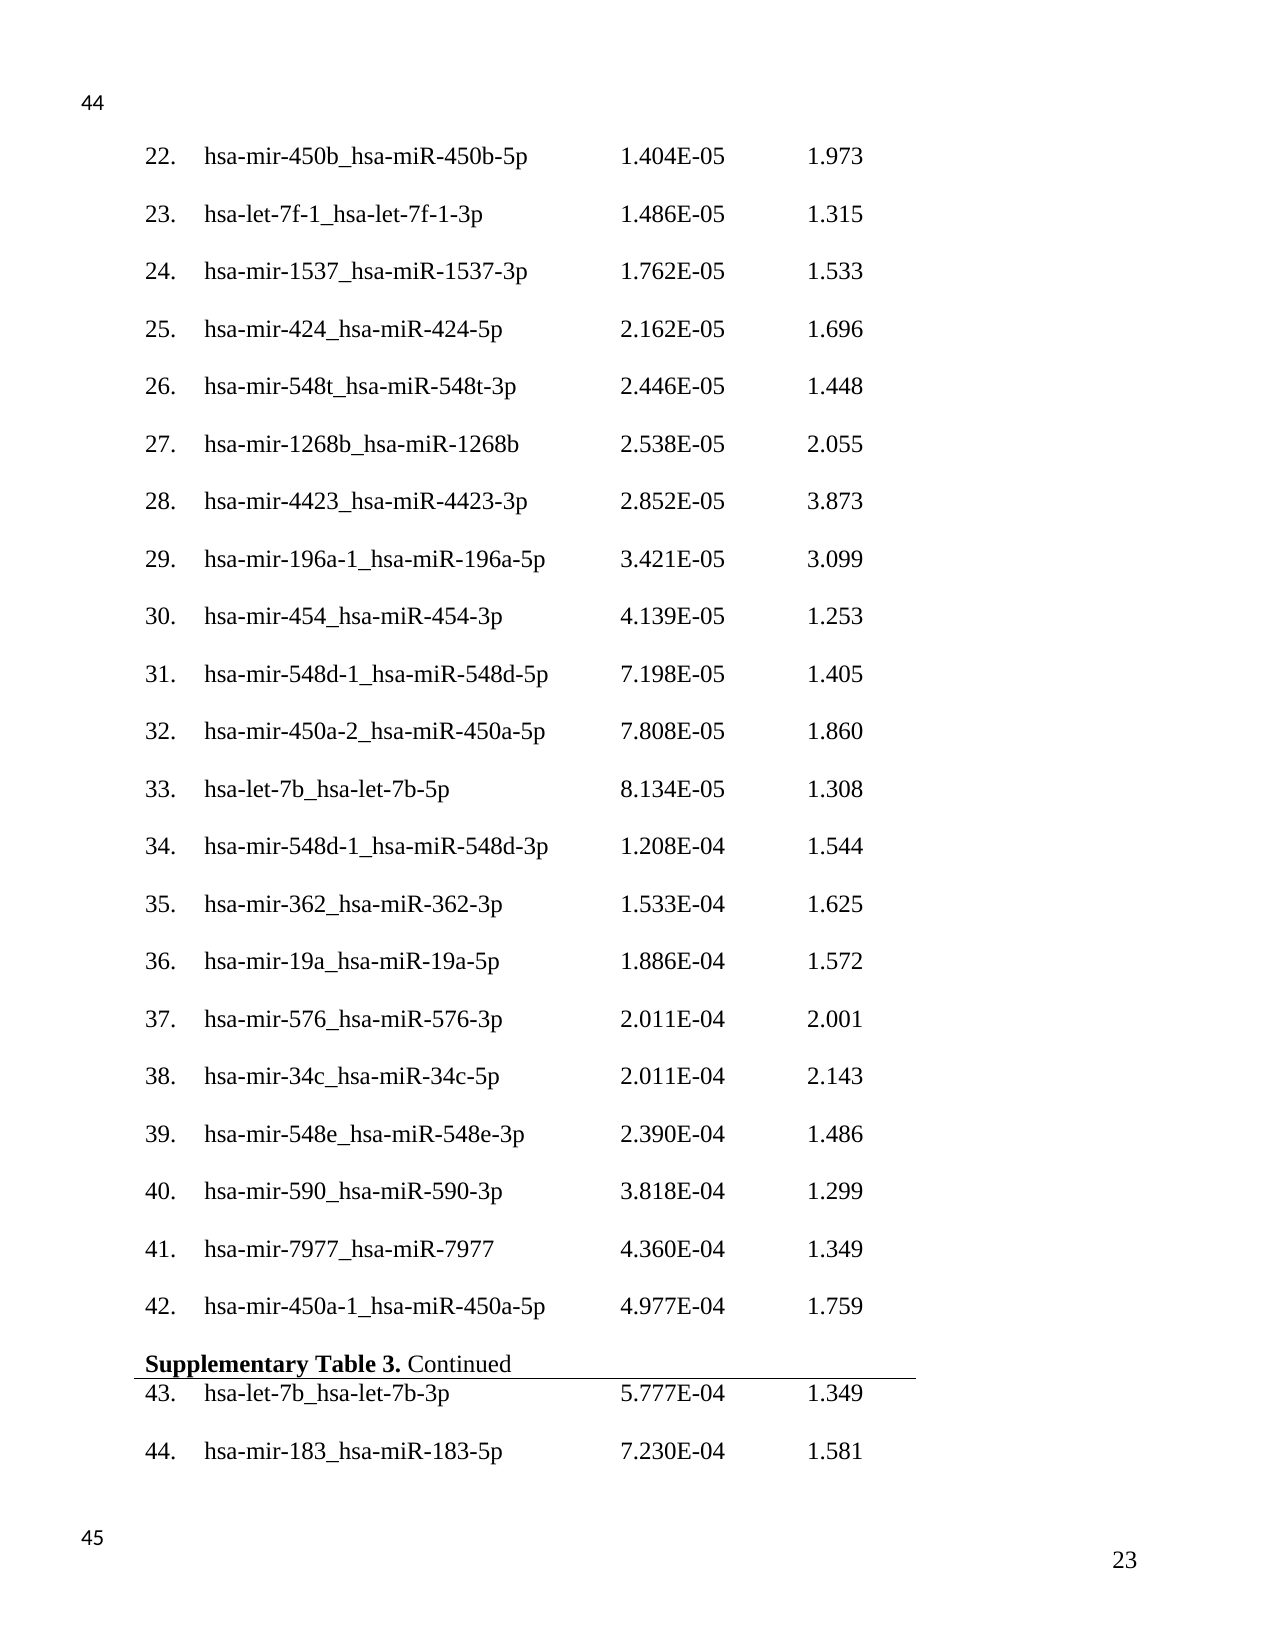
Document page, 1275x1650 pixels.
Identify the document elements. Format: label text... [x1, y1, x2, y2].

table_cell 1.572 [754, 946, 916, 1004]
table_cell [134, 1176, 193, 1234]
table_cell hsa-let-7b_hsa-let-7b-5p [193, 774, 591, 831]
table_cell hsa-mir-1537_hsa-miR-1537-3p [193, 256, 591, 314]
table_cell 2.011E-04 [591, 1061, 754, 1119]
table_cell 7.198E-05 [591, 659, 754, 716]
table_cell hsa-mir-576_hsa-miR-576-3p [193, 1004, 591, 1061]
table_cell 1.625 [754, 889, 916, 946]
table_cell Supplementary Table 3. Continued [134, 1349, 916, 1377]
table_cell 1.315 [754, 199, 916, 256]
table_cell hsa-mir-590_hsa-miR-590-3p [193, 1176, 591, 1234]
table_cell hsa-mir-1268b_hsa-miR-1268b [193, 429, 591, 486]
table_cell [134, 716, 193, 774]
table_cell hsa-mir-4423_hsa-miR-4423-3p [193, 486, 591, 544]
table_cell 3.873 [754, 486, 916, 544]
table_cell 2.446E-05 [591, 371, 754, 429]
table_cell [134, 1119, 193, 1176]
table_cell 5.777E-04 [591, 1379, 754, 1436]
table_cell [134, 141, 193, 199]
table_cell hsa-mir-450b_hsa-miR-450b-5p [193, 141, 591, 199]
table_cell 1.253 [754, 601, 916, 659]
table_cell 2.538E-05 [591, 429, 754, 486]
table_cell 1.208E-04 [591, 831, 754, 889]
table_cell 1.308 [754, 774, 916, 831]
table_cell 4.977E-04 [591, 1291, 754, 1349]
table_cell 1.973 [754, 141, 916, 199]
table_cell 4.139E-05 [591, 601, 754, 659]
table_cell hsa-mir-548t_hsa-miR-548t-3p [193, 371, 591, 429]
table_cell hsa-mir-450a-2_hsa-miR-450a-5p [193, 716, 591, 774]
table_cell hsa-mir-7977_hsa-miR-7977 [193, 1234, 591, 1291]
table_cell hsa-mir-450a-1_hsa-miR-450a-5p [193, 1291, 591, 1349]
table_cell 1.759 [754, 1291, 916, 1349]
table_cell [134, 831, 193, 889]
table_cell 1.486 [754, 1119, 916, 1176]
table_cell 2.011E-04 [591, 1004, 754, 1061]
table_cell [134, 486, 193, 544]
table_cell [134, 601, 193, 659]
table_cell 7.230E-04 [591, 1436, 754, 1493]
table_cell 1.886E-04 [591, 946, 754, 1004]
table_cell 1.349 [754, 1234, 916, 1291]
table_cell 8.134E-05 [591, 774, 754, 831]
table_cell hsa-mir-183_hsa-miR-183-5p [193, 1436, 591, 1493]
table_cell 1.349 [754, 1379, 916, 1436]
table_cell 4.360E-04 [591, 1234, 754, 1291]
table_cell 2.162E-05 [591, 314, 754, 371]
table_cell hsa-mir-19a_hsa-miR-19a-5p [193, 946, 591, 1004]
table_cell [134, 429, 193, 486]
table_cell 1.696 [754, 314, 916, 371]
table_cell 1.533 [754, 256, 916, 314]
table_cell [134, 1234, 193, 1291]
table_cell 1.860 [754, 716, 916, 774]
table_cell 1.448 [754, 371, 916, 429]
table_cell [134, 256, 193, 314]
table_cell [134, 1436, 193, 1493]
table_cell [134, 774, 193, 831]
table_cell 3.099 [754, 544, 916, 601]
table_cell [134, 659, 193, 716]
table_cell 1.486E-05 [591, 199, 754, 256]
table_cell [134, 199, 193, 256]
table_cell hsa-mir-548e_hsa-miR-548e-3p [193, 1119, 591, 1176]
table_cell [134, 1061, 193, 1119]
table_cell 3.818E-04 [591, 1176, 754, 1234]
table_cell hsa-mir-362_hsa-miR-362-3p [193, 889, 591, 946]
table_cell 1.762E-05 [591, 256, 754, 314]
table_cell hsa-mir-548d-1_hsa-miR-548d-3p [193, 831, 591, 889]
table_cell hsa-mir-34c_hsa-miR-34c-5p [193, 1061, 591, 1119]
table_cell 1.404E-05 [591, 141, 754, 199]
table_cell [134, 889, 193, 946]
table_cell hsa-mir-548d-1_hsa-miR-548d-5p [193, 659, 591, 716]
table_cell 1.405 [754, 659, 916, 716]
table_cell hsa-let-7b_hsa-let-7b-3p [193, 1379, 591, 1436]
table_cell hsa-mir-424_hsa-miR-424-5p [193, 314, 591, 371]
table_cell [134, 371, 193, 429]
table_cell 1.544 [754, 831, 916, 889]
table_cell hsa-mir-196a-1_hsa-miR-196a-5p [193, 544, 591, 601]
table_cell 1.581 [754, 1436, 916, 1493]
table_cell 1.533E-04 [591, 889, 754, 946]
table_cell [134, 946, 193, 1004]
table_cell 2.390E-04 [591, 1119, 754, 1176]
table_cell hsa-mir-454_hsa-miR-454-3p [193, 601, 591, 659]
table_cell 2.001 [754, 1004, 916, 1061]
table_cell 3.421E-05 [591, 544, 754, 601]
table_cell 1.299 [754, 1176, 916, 1234]
table_cell hsa-let-7f-1_hsa-let-7f-1-3p [193, 199, 591, 256]
table_cell [134, 1004, 193, 1061]
table_cell [134, 544, 193, 601]
table_cell 2.143 [754, 1061, 916, 1119]
table_cell [134, 314, 193, 371]
table_cell [134, 1291, 193, 1349]
table_cell 2.852E-05 [591, 486, 754, 544]
table_cell 7.808E-05 [591, 716, 754, 774]
table_cell [134, 1379, 193, 1436]
table_cell 2.055 [754, 429, 916, 486]
